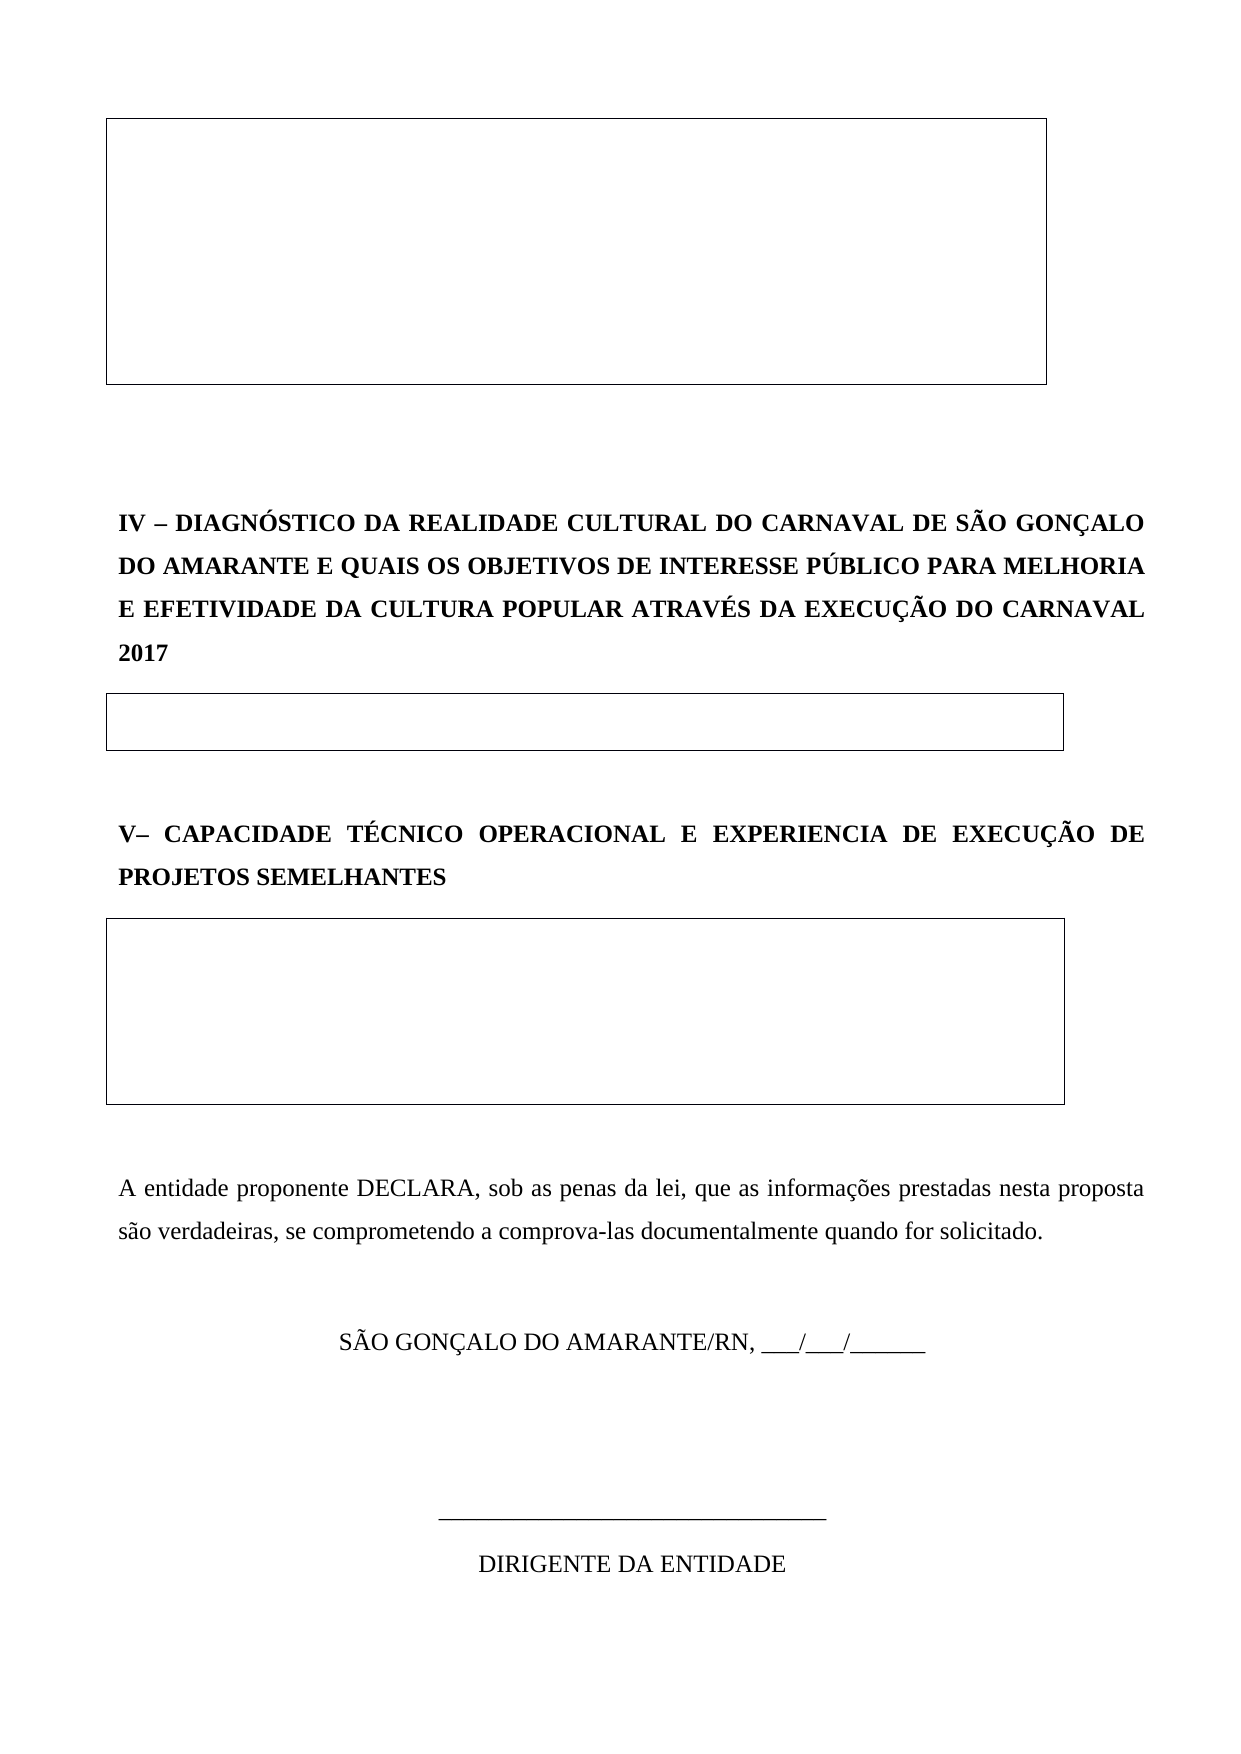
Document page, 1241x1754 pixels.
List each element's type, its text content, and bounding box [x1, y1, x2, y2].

text IV – DIAGNÓSTICO DA REALIDADE CULTURAL DO CARNAVAL DE SÃO GONÇALO DO AMARANTE E QUAIS OS OBJETIVOS DE INTERESSE PÚBLICO PARA MELHORIA E EFETIVIDADE DA CULTURA POPULAR ATRAVÉS DA EXECUÇÃO DO CARNAVAL 2017 [118, 508, 1146, 666]
table_header [107, 694, 1063, 750]
text _______________________________ [118, 1494, 1146, 1523]
text DIRIGENTE DA ENTIDADE [118, 1549, 1146, 1578]
text V– CAPACIDADE TÉCNICO OPERACIONAL E EXPERIENCIA DE EXECUÇÃO DE PROJETOS SEMELHANTES [118, 819, 1146, 891]
text A entidade proponente DECLARA, sob as penas da lei, que as informações prestadas nesta proposta são verdadeiras, se comprometendo a comprova-las documentalmente quando for solicitado. [118, 1173, 1146, 1244]
table_header [107, 119, 1046, 383]
table_header [107, 919, 1064, 1103]
text SÃO GONÇALO DO AMARANTE/RN, ___/___/______ [118, 1327, 1146, 1356]
